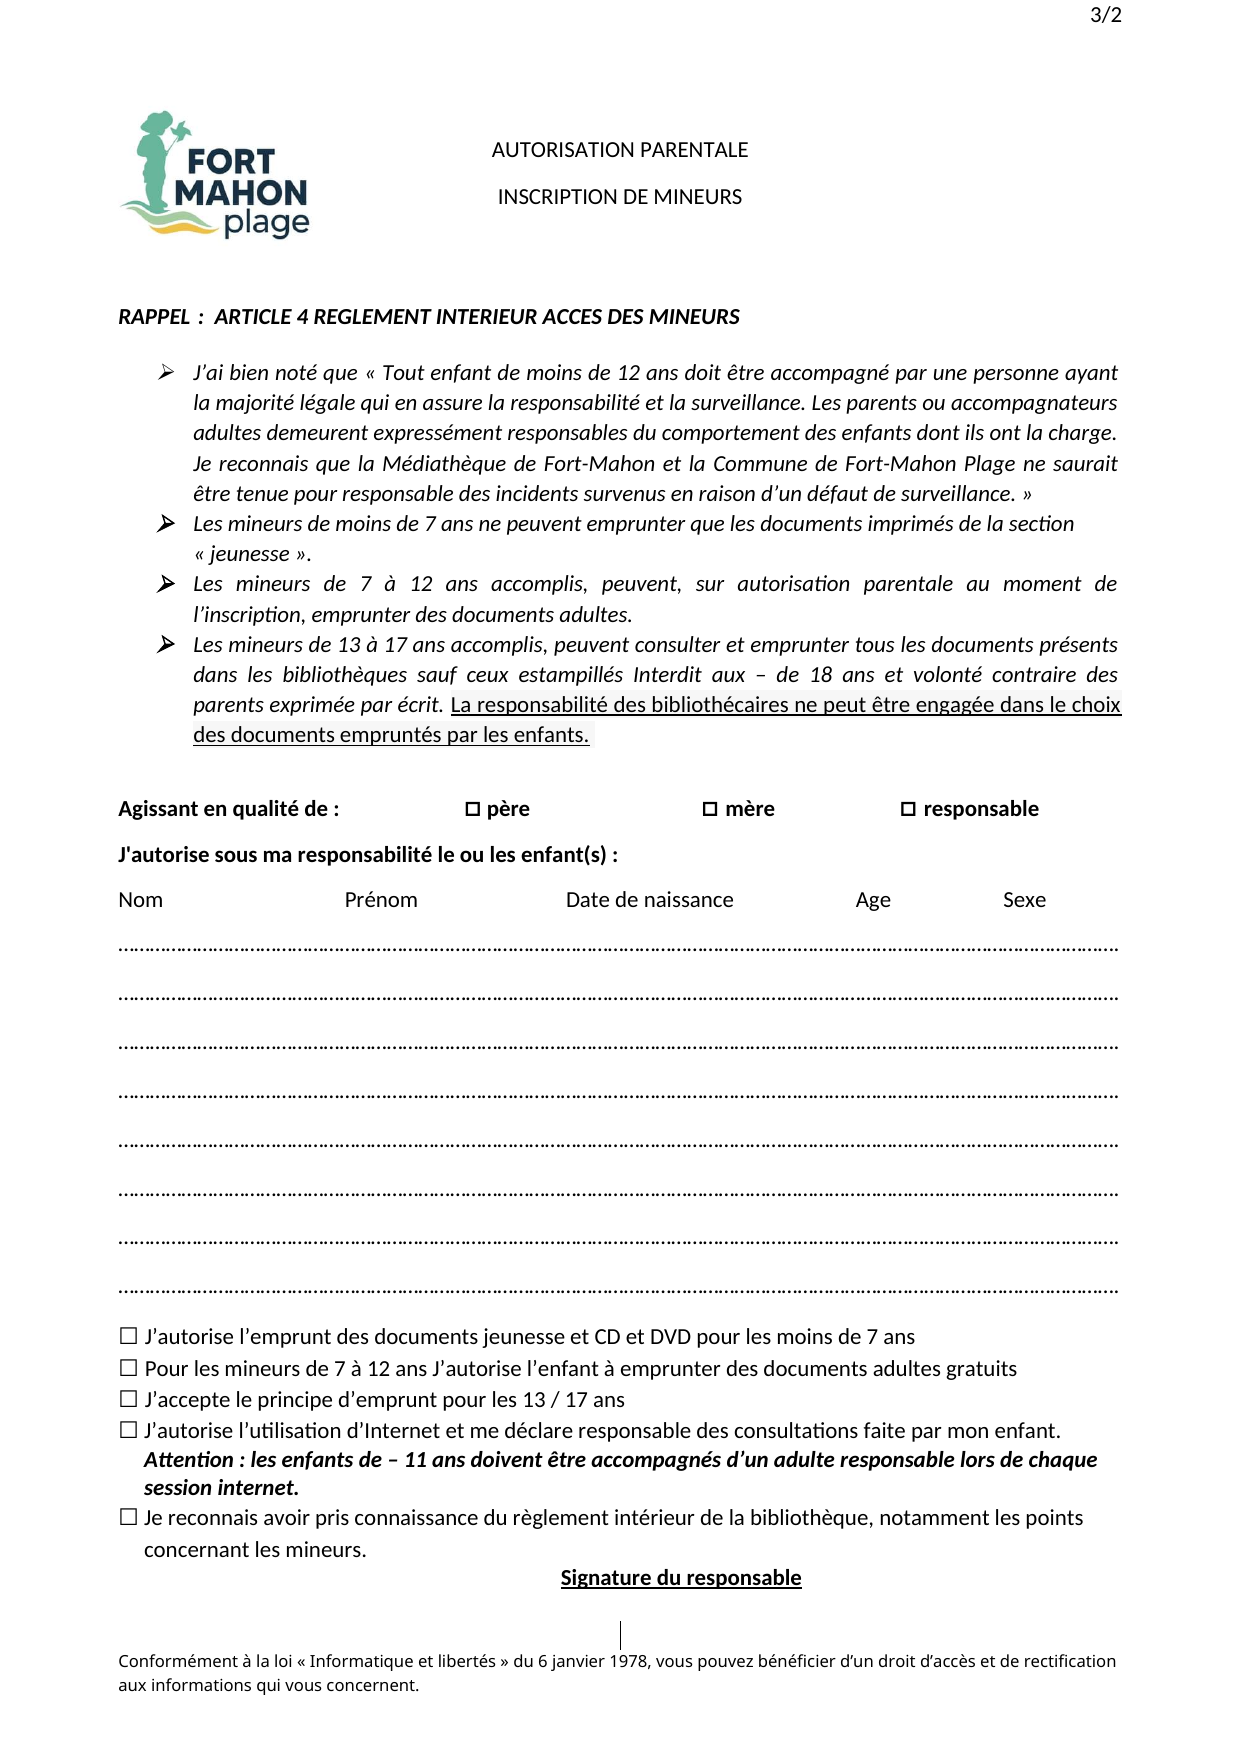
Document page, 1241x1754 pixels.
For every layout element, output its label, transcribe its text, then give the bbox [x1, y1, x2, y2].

text session internet. [118, 1473, 1122, 1501]
text AUTORISATION PARENTALE [118, 136, 1122, 163]
list Les mineurs de 7 à 12 ans accomplis, peuvent, sur autorisation parentale au moment de l’inscription, emprunter des documents adultes. [156, 569, 1122, 628]
text Agissant en qualité de : □ père □ mère □ responsable [118, 788, 1122, 823]
picture [118, 210, 317, 286]
text Nom Prénom Date de naissance Age Sexe [118, 885, 1122, 913]
text concernant les mineurs. [118, 1535, 1122, 1563]
text ………………………………………………………………………………………………………………………………………………………………………. [118, 978, 1122, 1006]
text ☐ Pour les mineurs de 7 à 12 ans J’autorise l’enfant à emprunter des documents adultes gratuits [118, 1351, 1122, 1383]
text ………………………………………………………………………………………………………………………………………………………………………. [118, 1271, 1122, 1299]
picture [118, 87, 317, 136]
text ………………………………………………………………………………………………………………………………………………………………………. [118, 1125, 1122, 1153]
text Attention : les enfants de – 11 ans doivent être accompagnés d’un adulte responsable lors de chaque [118, 1445, 1122, 1473]
text ☐ J’autorise l’utilisation d’Internet et me déclare responsable des consultations faite par mon enfant. [118, 1414, 1122, 1445]
text J'autorise sous ma responsabilité le ou les enfant(s) : [118, 840, 1122, 868]
text ………………………………………………………………………………………………………………………………………………………………………. [118, 1076, 1122, 1104]
text ………………………………………………………………………………………………………………………………………………………………………. [118, 1027, 1122, 1055]
text ☐ Je reconnais avoir pris connaissance du règlement intérieur de la bibliothèque, notamment les points [118, 1501, 1122, 1532]
list Les mineurs de 13 à 17 ans accomplis, peuvent consulter et emprunter tous les documents présents dans les bibliothèques sauf ceux estampillés Interdit aux – de 18 ans et volonté contraire des parents exprimée par écrit. La responsabilité des bibliothécaires ne peut être engagée dans le choix des documents empruntés par les enfants. [156, 630, 1122, 748]
list Les mineurs de moins de 7 ans ne peuvent emprunter que les documents imprimés de la section [156, 509, 1122, 537]
text INSCRIPTION DE MINEURS [118, 182, 1122, 210]
picture [118, 163, 317, 182]
text ………………………………………………………………………………………………………………………………………………………………………. [118, 929, 1122, 957]
text ☐ J’autorise l’emprunt des documents jeunesse et CD et DVD pour les moins de 7 ans [118, 1320, 1122, 1351]
list « jeunesse ». [193, 539, 1122, 567]
text RAPPEL : ARTICLE 4 REGLEMENT INTERIEUR ACCES DES MINEURS [118, 302, 1122, 330]
text ………………………………………………………………………………………………………………………………………………………………………. [118, 1222, 1122, 1251]
text ☐ J’accepte le principe d’emprunt pour les 13 / 17 ans [118, 1383, 1122, 1414]
text Signature du responsable [487, 1563, 1122, 1591]
list J’ai bien noté que « Tout enfant de moins de 12 ans doit être accompagné par une personne ayant la majorité légale qui en assure la responsabilité et la surveillance. Les parents ou accompagnateurs adultes demeurent expressément responsables du comportement des enfants dont ils ont la charge. Je reconnais que la Médiathèque de Fort-Mahon et la Commune de Fort-Mahon Plage ne saurait être tenue pour responsable des incidents survenus en raison d’un défaut de surveillance. » [156, 358, 1122, 507]
text ………………………………………………………………………………………………………………………………………………………………………. [118, 1174, 1122, 1202]
